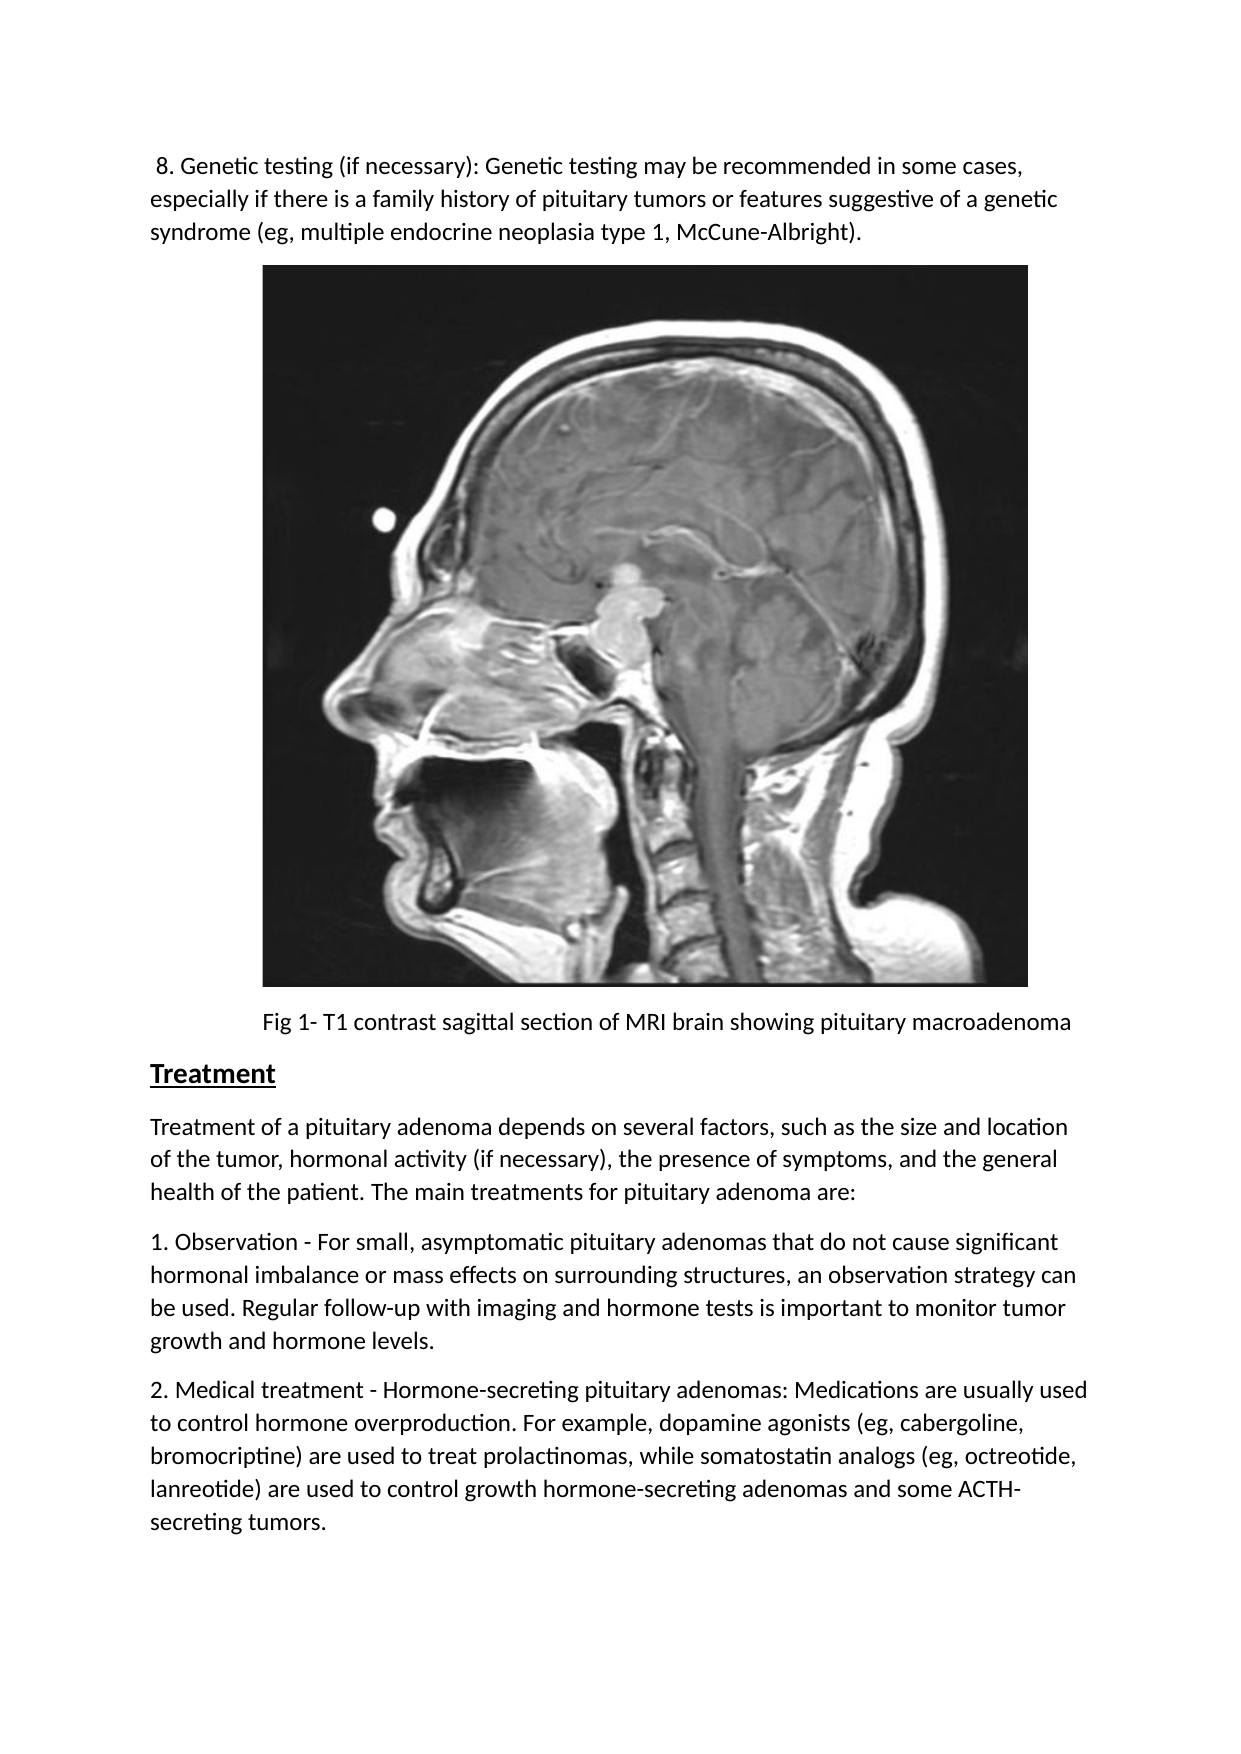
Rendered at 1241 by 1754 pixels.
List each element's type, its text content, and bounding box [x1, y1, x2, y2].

text Treatment [150, 1056, 1090, 1091]
text Fig 1- T1 contrast sagittal section of MRI brain showing pituitary macroadenoma [262, 1006, 1090, 1036]
text 8. Genetic testing (if necessary): Genetic testing may be recommended in some cases, especially if there is a family history of pituitary tumors or features suggestive of a genetic syndrome (eg, multiple endocrine neoplasia type 1, McCune-Albright). [150, 150, 1090, 246]
text 2. Medical treatment - Hormone-secreting pituitary adenomas: Medications are usually used to control hormone overproduction. For example, dopamine agonists (eg, cabergoline, bromocriptine) are used to treat prolactinomas, while somatostatin analogs (eg, octreotide, lanreotide) are used to control growth hormone-secreting adenomas and some ACTH-secreting tumors. [150, 1374, 1090, 1537]
picture [262, 265, 1028, 987]
text 1. Observation - For small, asymptomatic pituitary adenomas that do not cause significant hormonal imbalance or mass effects on surrounding structures, an observation strategy can be used. Regular follow-up with imaging and hormone tests is important to monitor tumor growth and hormone levels. [150, 1226, 1090, 1355]
text Treatment of a pituitary adenoma depends on several factors, such as the size and location of the tumor, hormonal activity (if necessary), the presence of symptoms, and the general health of the patient. The main treatments for pituitary adenoma are: [150, 1111, 1090, 1207]
